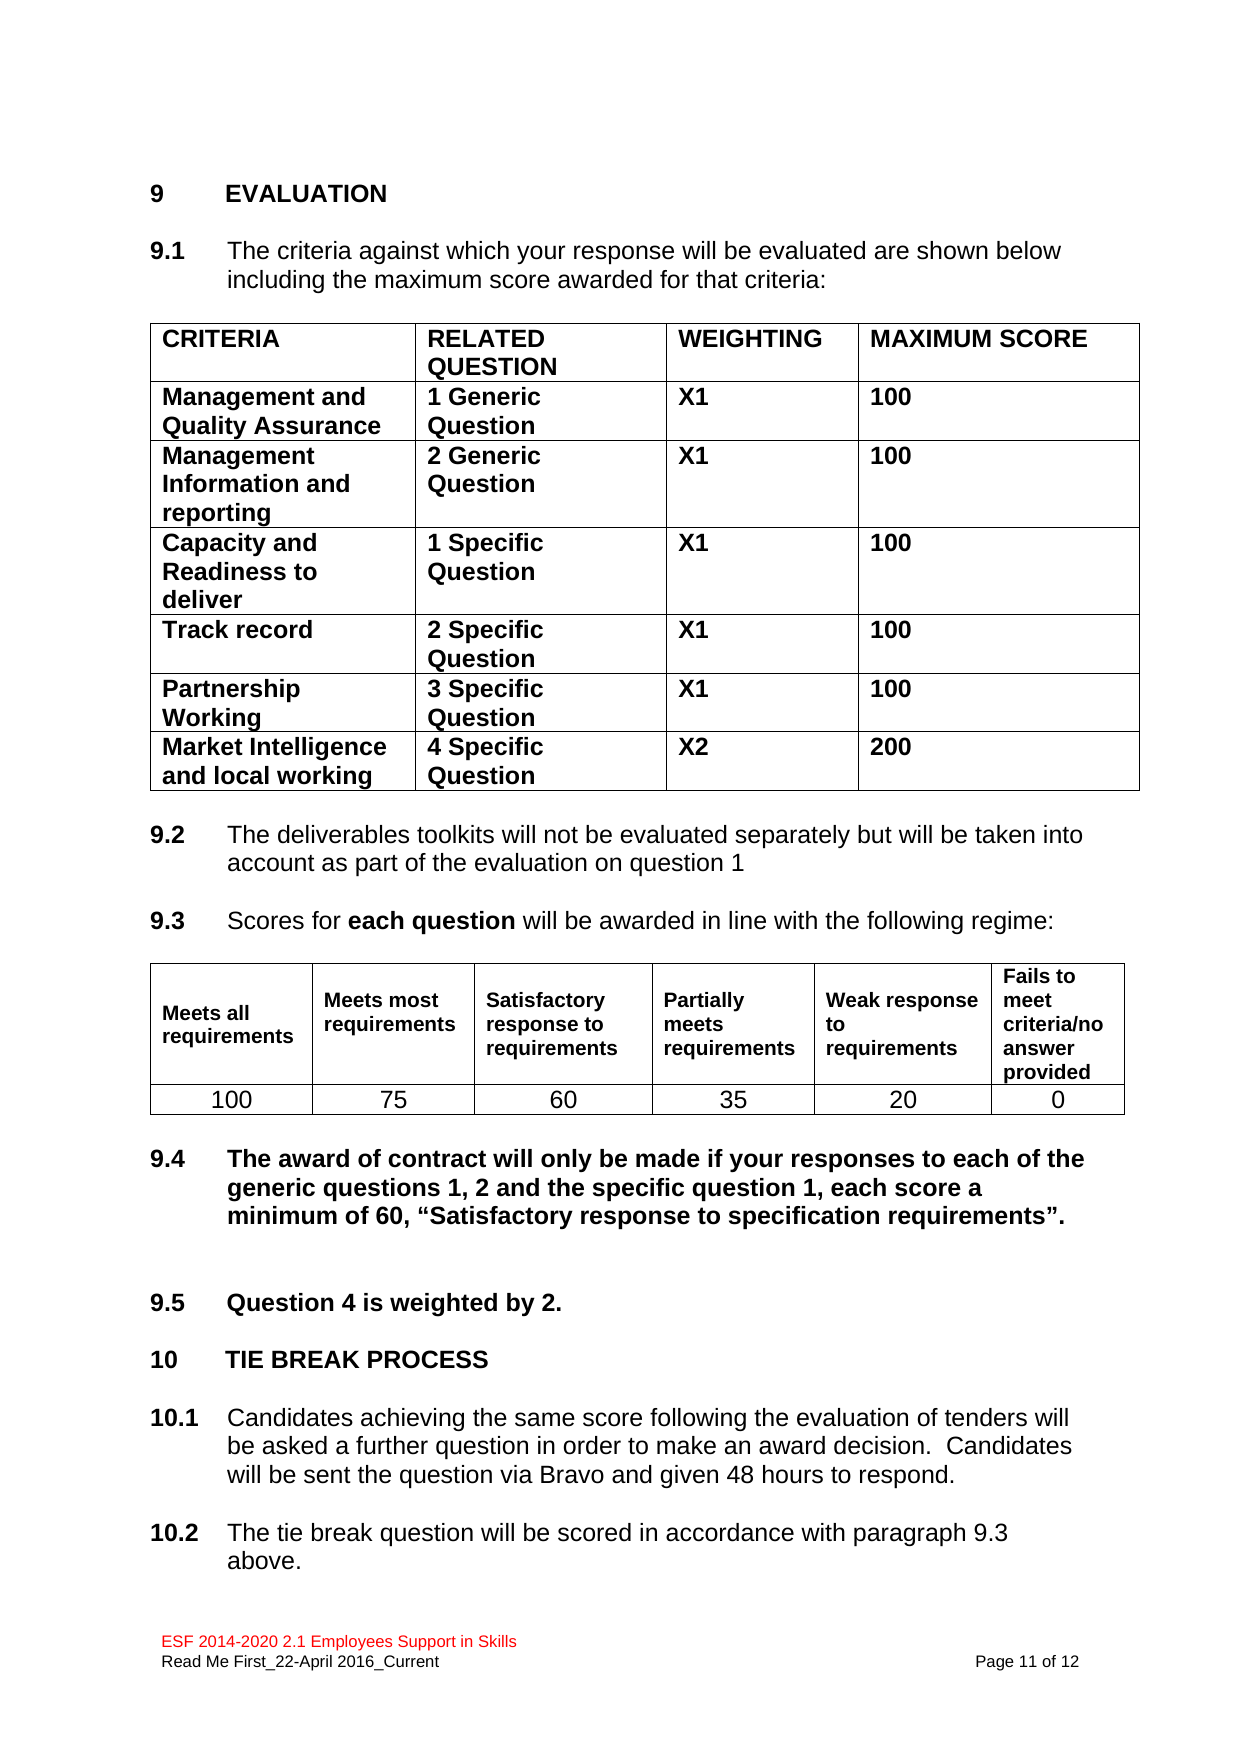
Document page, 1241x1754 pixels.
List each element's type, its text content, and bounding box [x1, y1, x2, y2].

table_cell 200 [859, 732, 1139, 790]
table_cell 1 Generic Question [416, 382, 666, 439]
text 9 EVALUATION [150, 179, 1090, 207]
table_cell X1 [667, 382, 858, 439]
table_cell X1 [667, 528, 858, 614]
table_header Meets most requirements [313, 964, 474, 1084]
table_header Partially meets requirements [653, 964, 814, 1084]
table_header Weak response to requirements [815, 964, 991, 1084]
table_cell 100 [859, 674, 1139, 731]
table_header MAXIMUM SCORE [859, 324, 1139, 381]
table_cell 100 [859, 382, 1139, 439]
table_cell Management Information and reporting [151, 441, 415, 527]
table_header RELATED QUESTION [416, 324, 666, 381]
text 10 TIE BREAK PROCESS [150, 1345, 1090, 1374]
table_cell 100 [151, 1085, 312, 1114]
text 9.4 The award of contract will only be made if your responses to each of the generic questions 1, 2 and the specific question 1, each score a minimum of 60, “Satisfactory response to specification requirements”. [150, 1144, 1090, 1230]
text 9.1 The criteria against which your response will be evaluated are shown below including the maximum score awarded for that criteria: [150, 236, 1090, 294]
table_cell Track record [151, 615, 415, 673]
table_cell 0 [992, 1085, 1124, 1114]
table_header WEIGHTING [667, 324, 858, 381]
text 9.2 The deliverables toolkits will not be evaluated separately but will be taken into account as part of the evaluation on question 1 [150, 819, 1090, 877]
table_cell X1 [667, 615, 858, 673]
table_cell 100 [859, 441, 1139, 527]
table_header Satisfactory response to requirements [475, 964, 652, 1084]
table_cell 75 [313, 1085, 474, 1114]
table_header Meets all requirements [151, 964, 312, 1084]
table_cell X2 [667, 732, 858, 790]
text 9.3 Scores for each question will be awarded in line with the following regime: [150, 906, 1090, 934]
table_cell 35 [653, 1085, 814, 1114]
table_cell 3 Specific Question [416, 674, 666, 731]
table_cell Capacity and Readiness to deliver [151, 528, 415, 614]
table_cell Management and Quality Assurance [151, 382, 415, 439]
table_cell 4 Specific Question [416, 732, 666, 790]
table_cell 20 [815, 1085, 991, 1114]
text 10.1 Candidates achieving the same score following the evaluation of tenders will be asked a further question in order to make an award decision. Candidates will be sent the question via Bravo and given 48 hours to respond. [150, 1402, 1090, 1489]
table_cell X1 [667, 674, 858, 731]
table_header CRITERIA [151, 324, 415, 381]
table_cell 2 Specific Question [416, 615, 666, 673]
text 10.2 The tie break question will be scored in accordance with paragraph 9.3 above. [150, 1517, 1090, 1575]
table_cell 1 Specific Question [416, 528, 666, 614]
table_header Fails to meet criteria/no answer provided [992, 964, 1124, 1084]
table_cell 100 [859, 615, 1139, 673]
table_cell 60 [475, 1085, 652, 1114]
table_cell 2 Generic Question [416, 441, 666, 527]
table_cell X1 [667, 441, 858, 527]
table_cell Market Intelligence and local working [151, 732, 415, 790]
table_cell 100 [859, 528, 1139, 614]
table_cell Partnership Working [151, 674, 415, 731]
text 9.5 Question 4 is weighted by 2. [150, 1287, 1090, 1316]
